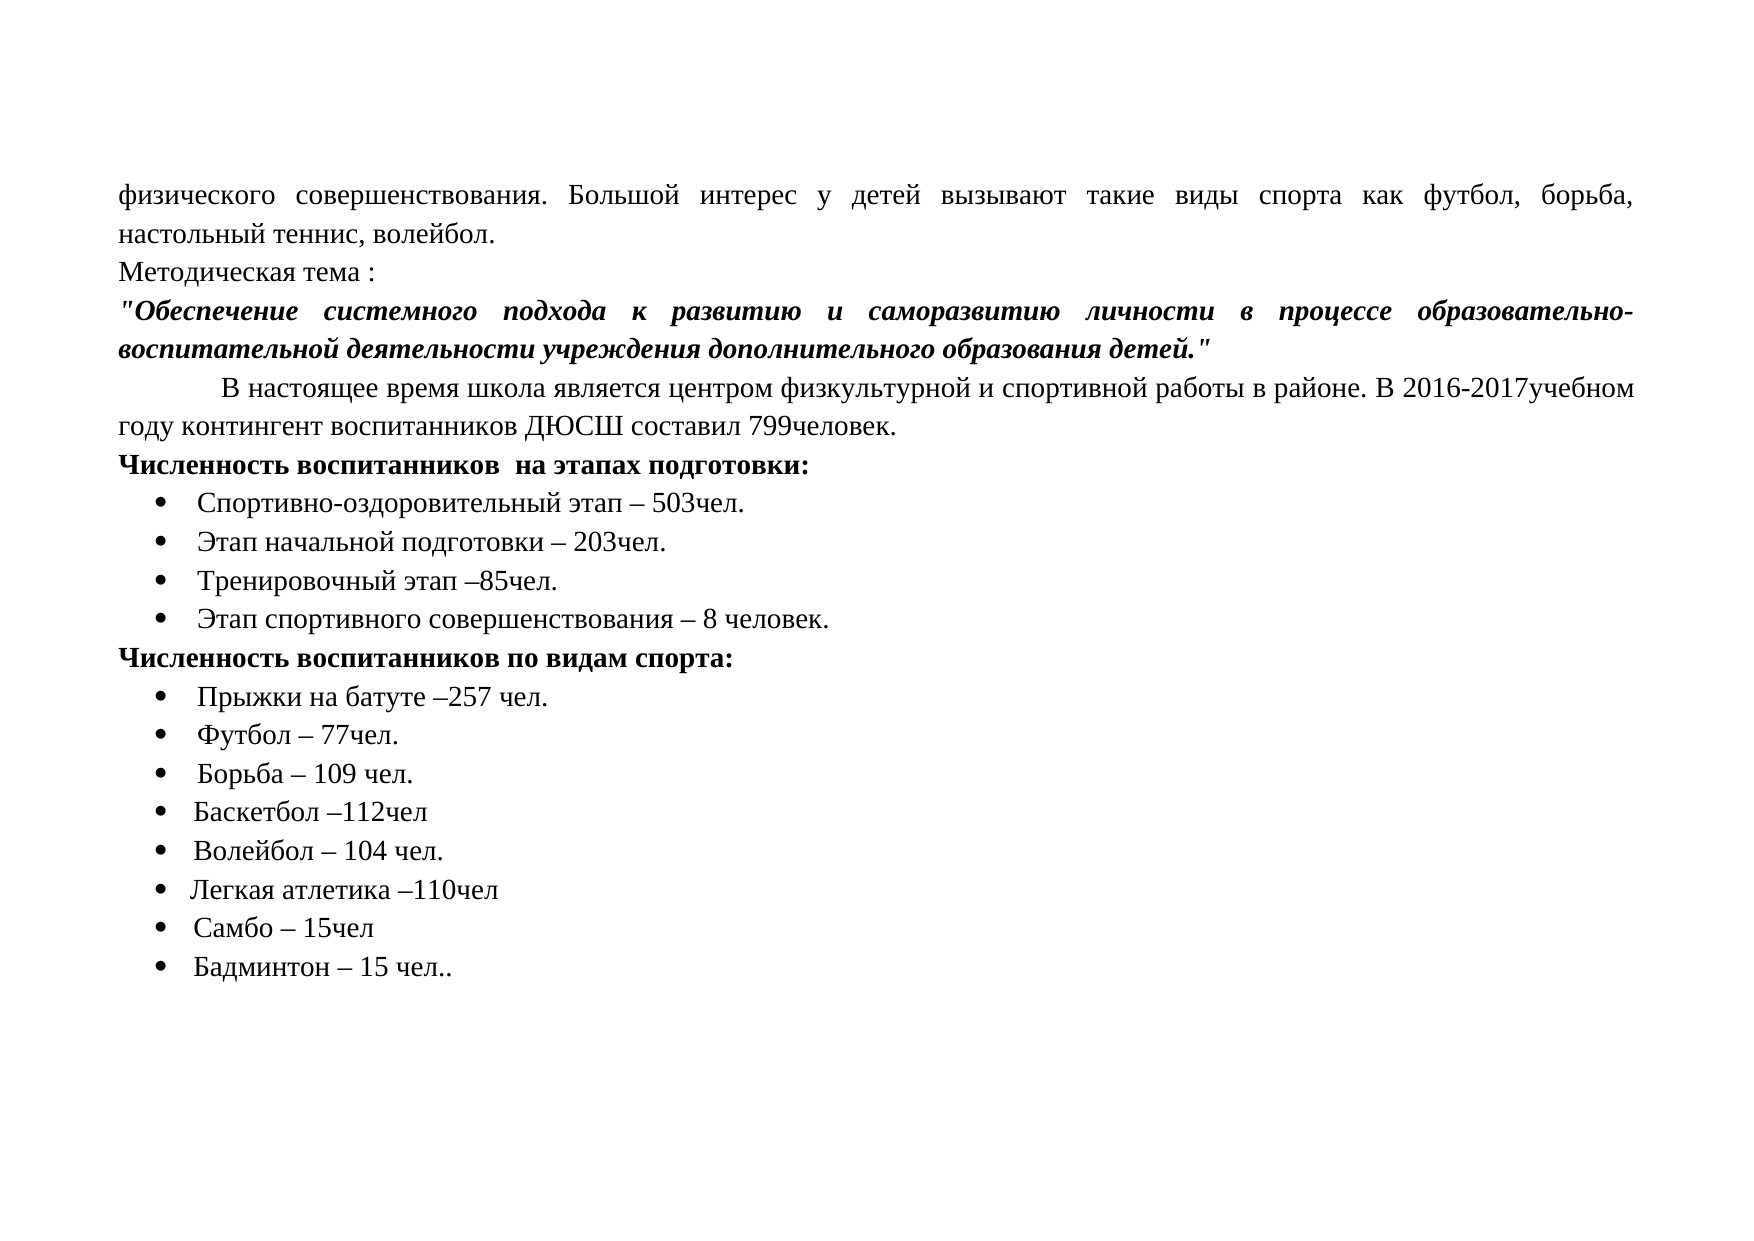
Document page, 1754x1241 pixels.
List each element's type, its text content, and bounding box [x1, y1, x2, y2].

text  Борьба – 109 чел. [156, 756, 1636, 789]
text "Обеспечение системного подхода к развитию и саморазвитию личности в процессе образовательно-воспитательной деятельности учреждения дополнительного образования детей." [118, 293, 1636, 365]
text Численность воспитанников на этапах подготовки: [118, 447, 1636, 481]
text  Баскетбол –112чел [156, 794, 1636, 828]
text  Тренировочный этап –85чел. [156, 563, 1636, 596]
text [118, 177, 1636, 249]
text Численность воспитанников по видам спорта: [118, 640, 1636, 674]
text  Этап спортивного совершенствования – 8 человек. [156, 601, 1636, 635]
text  Этап начальной подготовки – 203чел. [156, 524, 1636, 558]
text  Спортивно-оздоровительный этап – 503чел. [156, 486, 1636, 519]
text  Футбол – 77чел. [156, 717, 1636, 751]
list Самбо – 15чел [156, 911, 1636, 944]
text Методическая тема : [118, 254, 1636, 288]
text В настоящее время школа является центром физкультурной и спортивной работы в районе. В 2016-2017учебном году контингент воспитанников ДЮСШ составил 799человек. [118, 370, 1636, 442]
text  Легкая атлетика –110чел [156, 872, 1636, 906]
text  Волейбол – 104 чел. [156, 833, 1636, 867]
list Бадминтон – 15 чел.. [156, 949, 1636, 983]
text  Прыжки на батуте –257 чел. [156, 679, 1636, 712]
